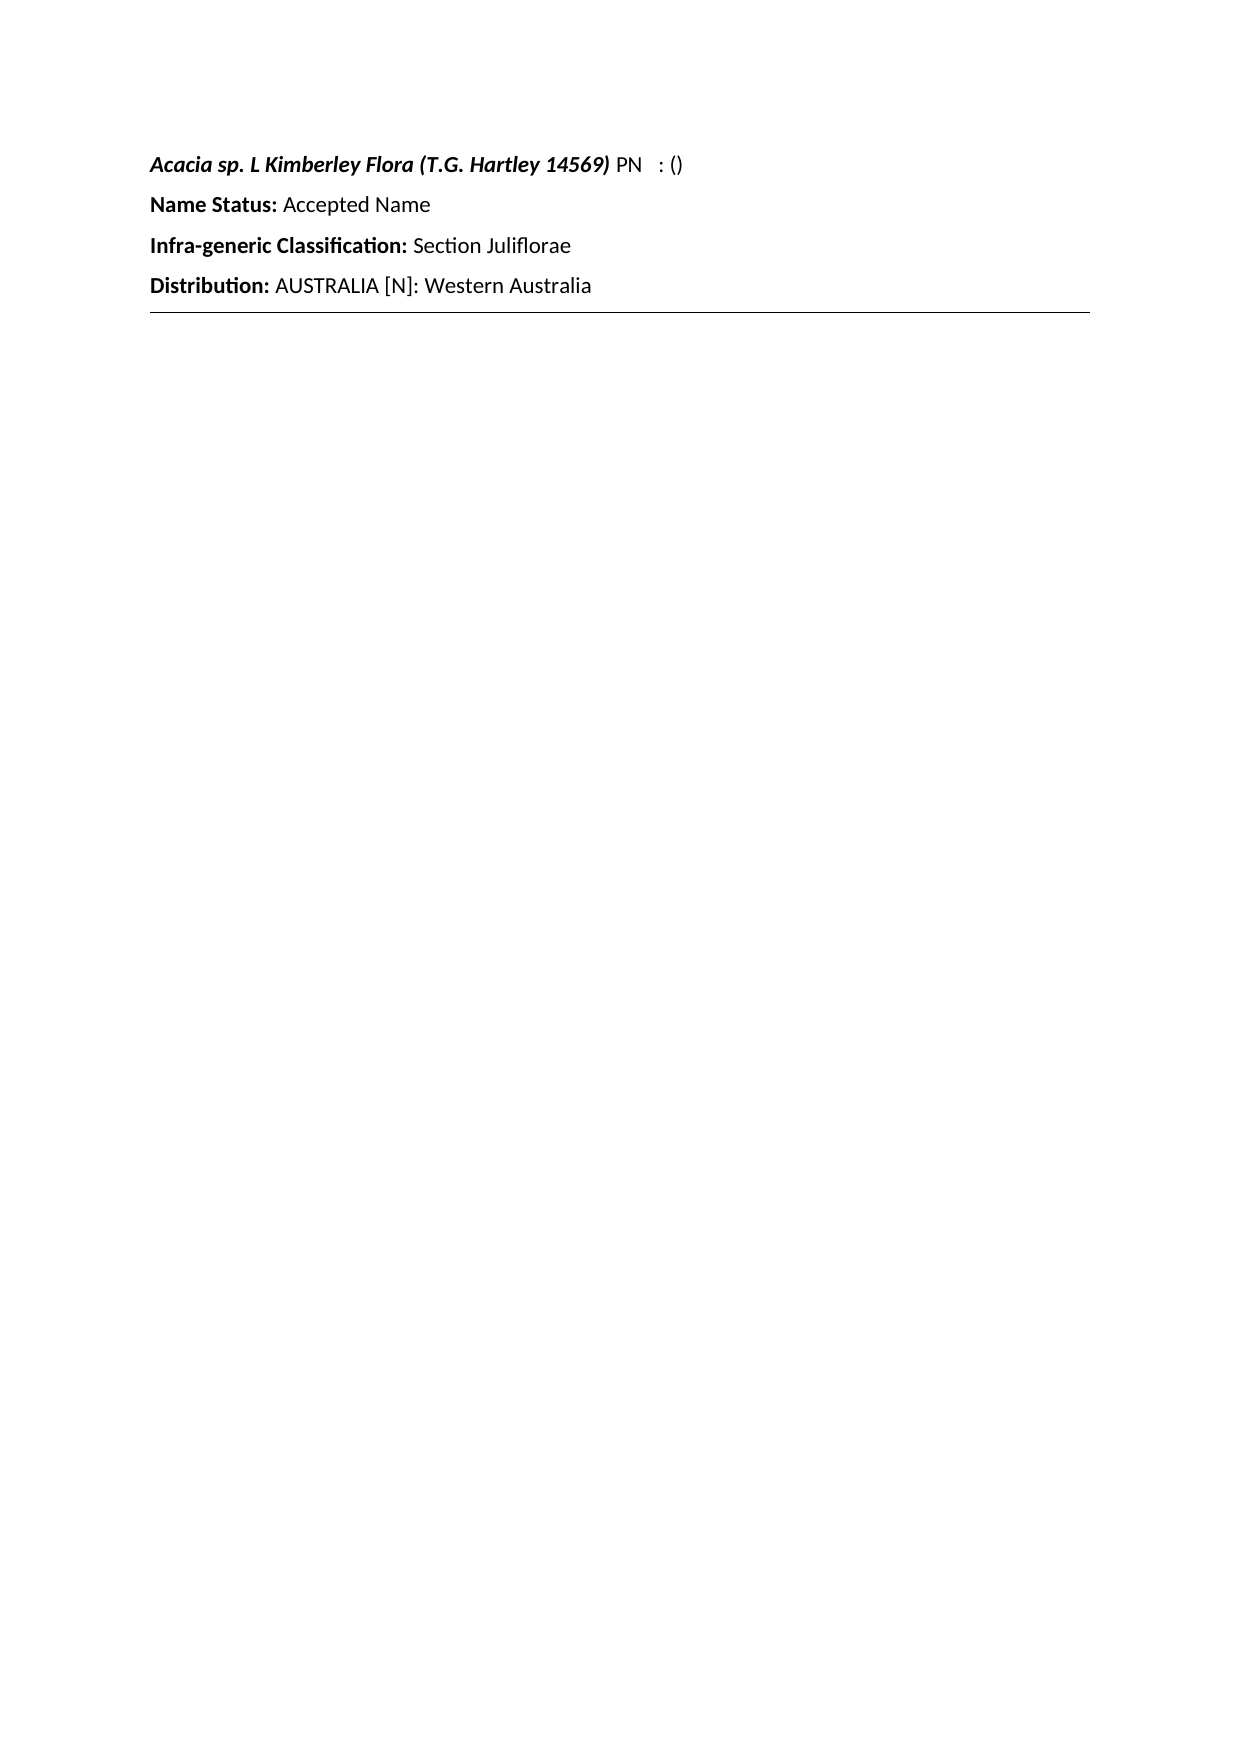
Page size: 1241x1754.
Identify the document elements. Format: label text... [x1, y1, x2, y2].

text Distribution: AUSTRALIA [N]: Western Australia [150, 272, 1090, 299]
text Acacia sp. L Kimberley Flora (T.G. Hartley 14569) PN : () [150, 150, 1090, 178]
text Name Status: Accepted Name [150, 191, 1090, 218]
text Infra-generic Classification: Section Juliflorae [150, 231, 1090, 259]
